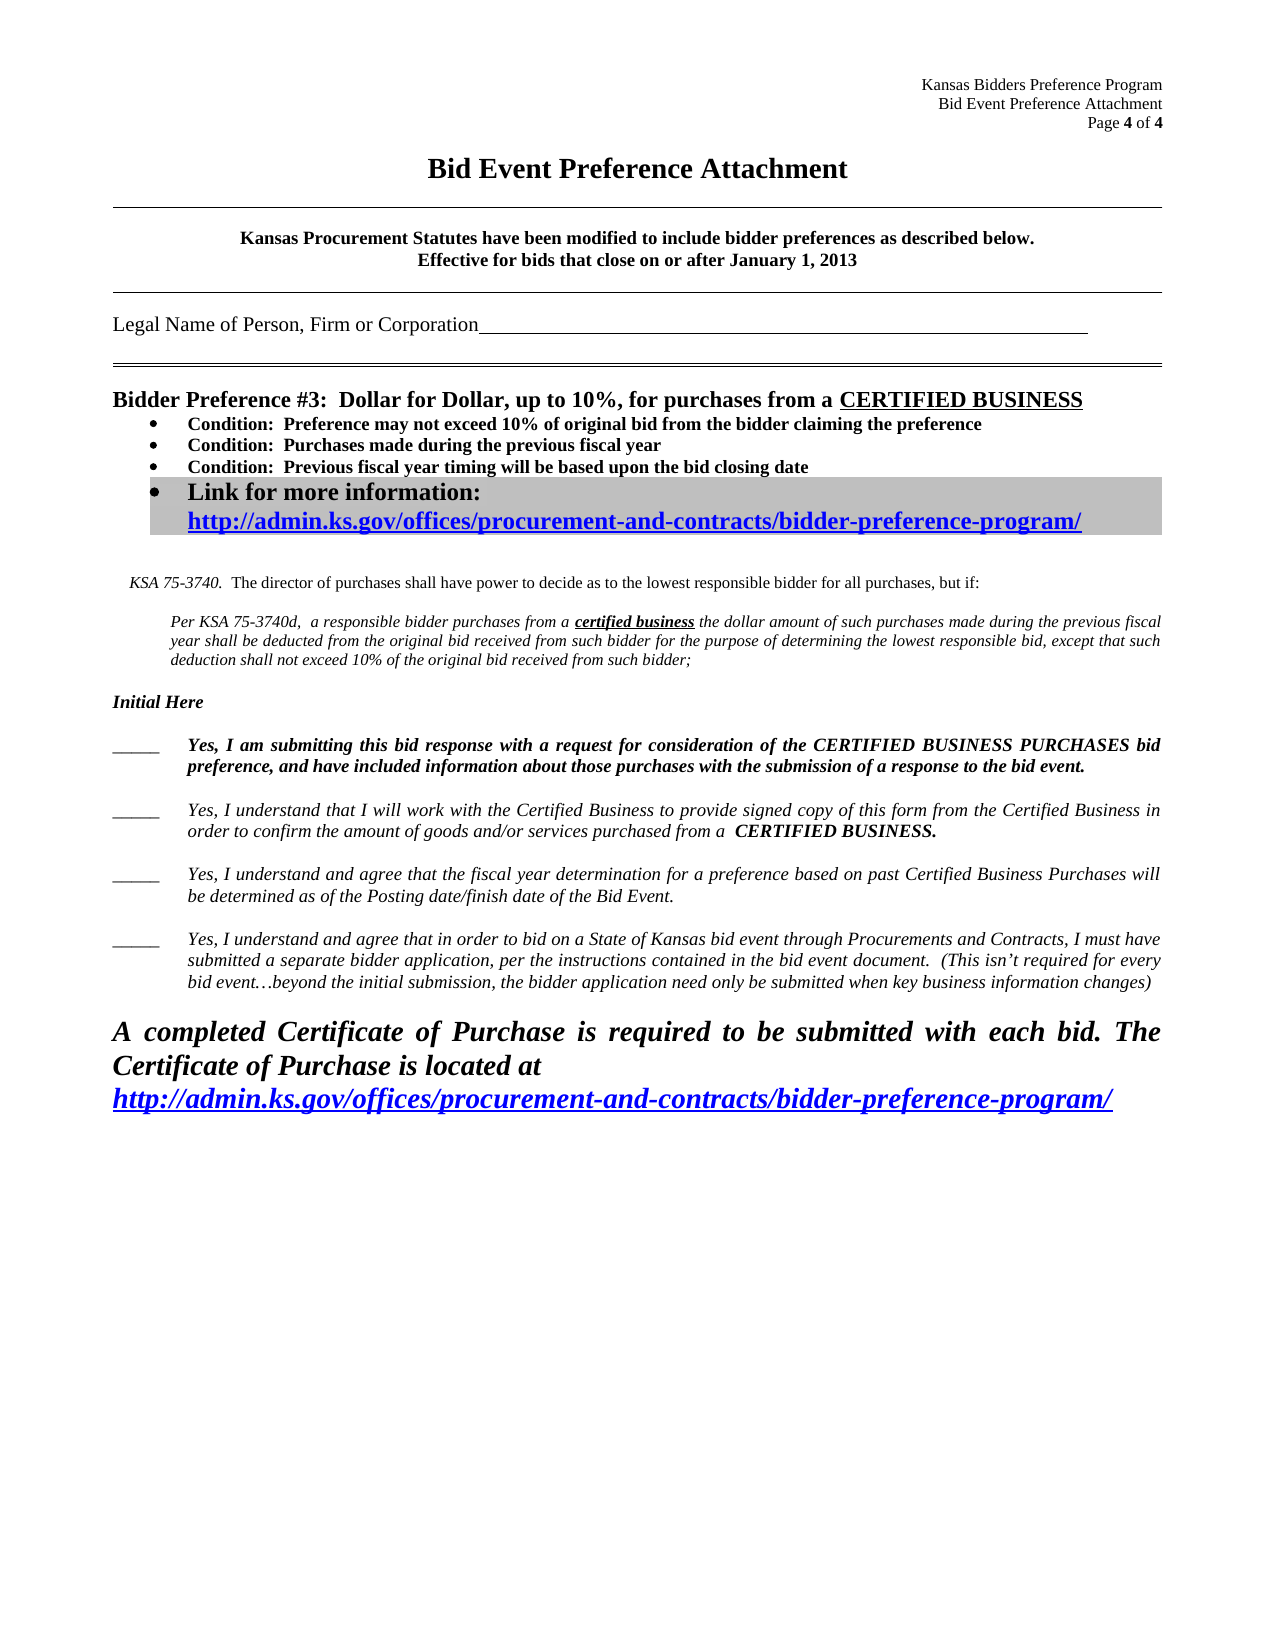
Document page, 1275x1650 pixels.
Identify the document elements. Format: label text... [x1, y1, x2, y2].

text _____ Yes, I am submitting this bid response with a request for consideration of the CERTIFIED BUSINESS PURCHASES bid preference, and have included information about those purchases with the submission of a response to the bid event. [112, 734, 1162, 777]
text Bid Event Preference Attachment [112, 152, 1162, 185]
text _____ Yes, I understand and agree that in order to bid on a State of Kansas bid event through Procurements and Contracts, I must have submitted a separate bidder application, per the instructions contained in the bid event document. (This isn’t required for every bid event…beyond the initial submission, the bidder application need only be submitted when key business information changes) [112, 928, 1162, 992]
list Condition: Preference may not exceed 10% of original bid from the bidder claiming the preference [150, 413, 1162, 434]
text Legal Name of Person, Firm or Corporation [112, 312, 1162, 336]
list Condition: Previous fiscal year timing will be based upon the bid closing date [150, 456, 1162, 477]
text Initial Here [112, 691, 1162, 712]
text Effective for bids that close on or after January 1, 2013 [112, 249, 1162, 270]
text _____ Yes, I understand that I will work with the Certified Business to provide signed copy of this form from the Certified Business in order to confirm the amount of goods and/or services purchased from a CERTIFIED BUSINESS. [112, 798, 1162, 842]
list Link for more information: http://admin.ks.gov/offices/procurement-and-contracts/bidder-preference-program/ [150, 477, 1162, 535]
text _____ Yes, I understand and agree that the fiscal year determination for a preference based on past Certified Business Purchases will be determined as of the Posting date/finish date of the Bid Event. [112, 863, 1162, 906]
text Kansas Procurement Statutes have been modified to include bidder preferences as described below. [112, 227, 1162, 249]
text A completed Certificate of Purchase is required to be submitted with each bid. The Certificate of Purchase is located at [112, 1014, 1162, 1081]
text KSA 75-3740. The director of purchases shall have power to decide as to the lowest responsible bidder for all purchases, but if: [112, 573, 1162, 592]
text http://admin.ks.gov/offices/procurement-and-contracts/bidder-preference-program/ [112, 1081, 1162, 1115]
list Condition: Purchases made during the previous fiscal year [150, 434, 1162, 456]
text Bidder Preference #3: Dollar for Dollar, up to 10%, for purchases from a CERTIFIED BUSINESS [112, 386, 1162, 413]
text Per KSA 75-3740d, a responsible bidder purchases from a certified business the dollar amount of such purchases made during the previous fiscal year shall be deducted from the original bid received from such bidder for the purpose of determining the lowest responsible bid, except that such deduction shall not exceed 10% of the original bid received from such bidder; [170, 612, 1162, 669]
